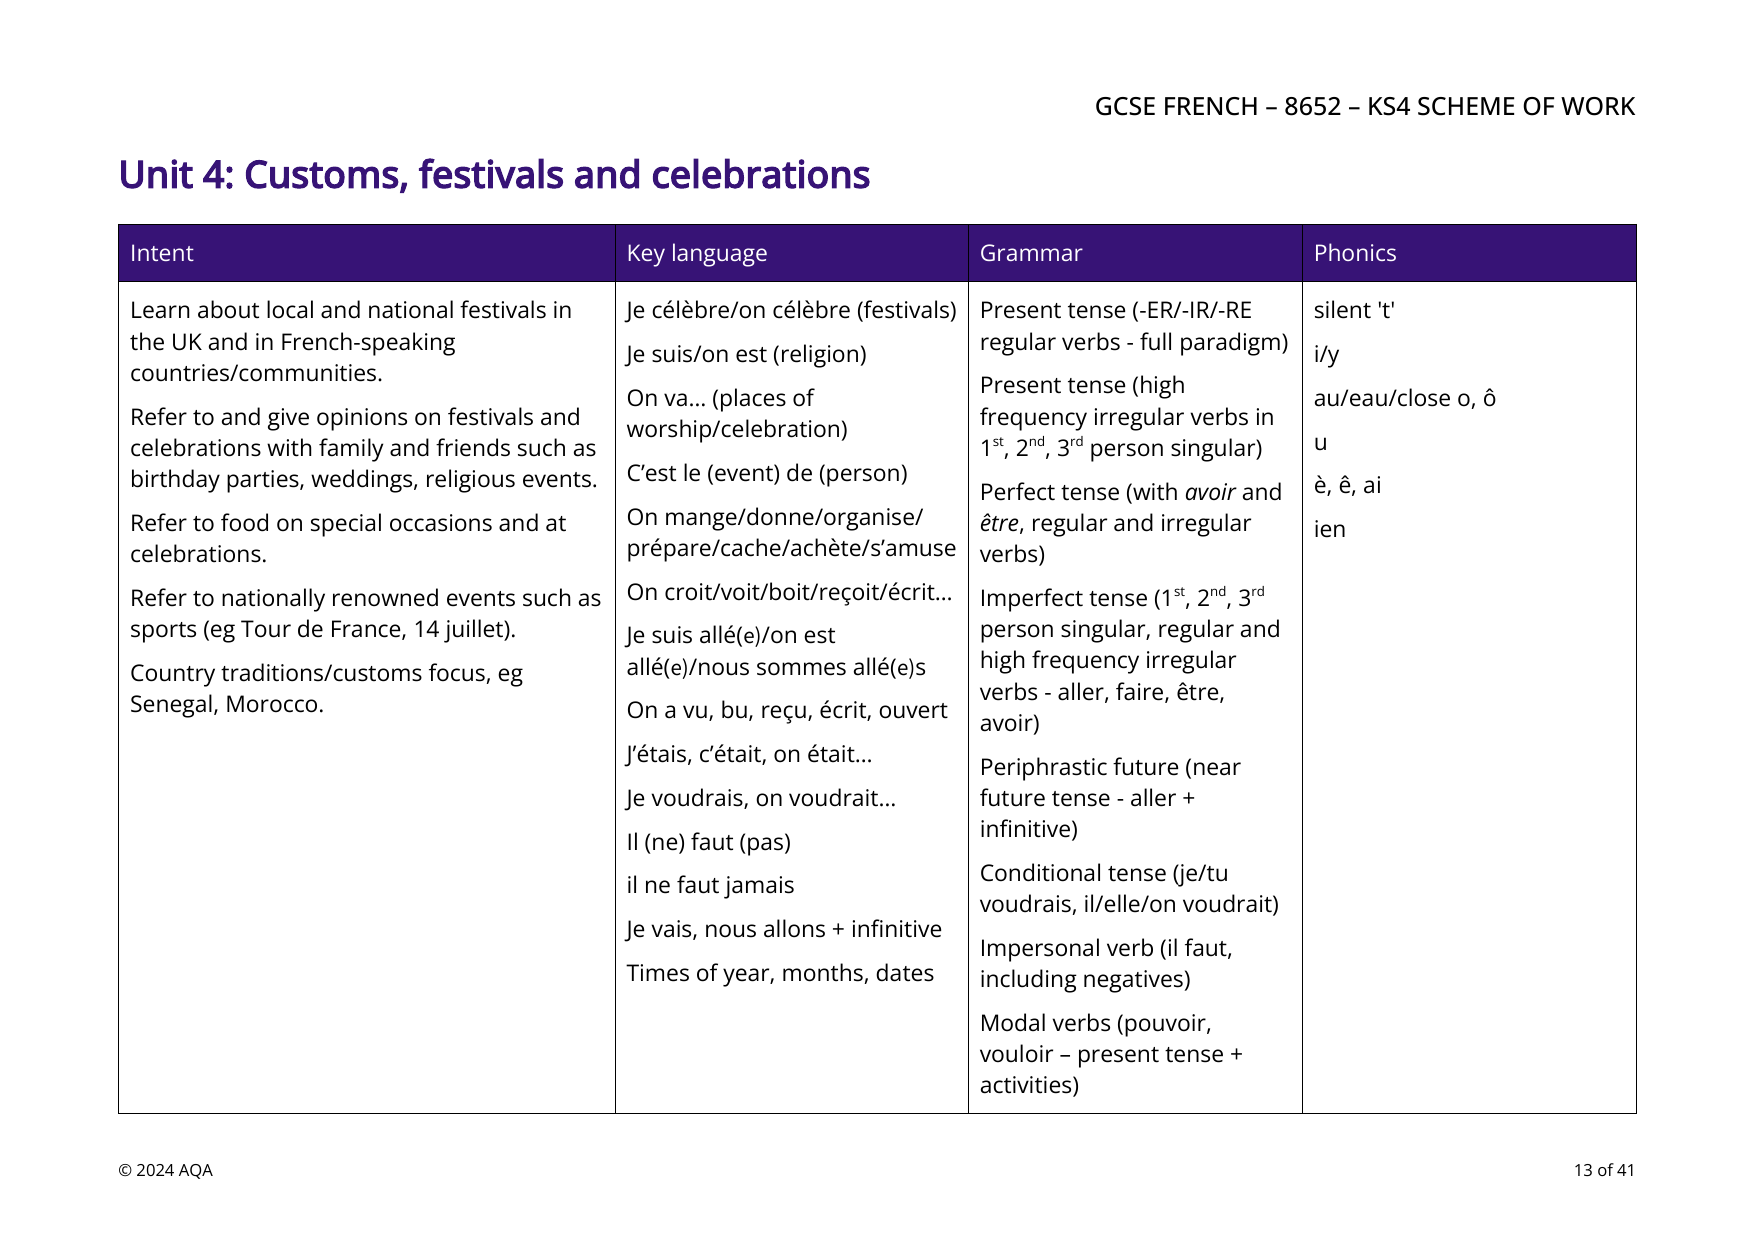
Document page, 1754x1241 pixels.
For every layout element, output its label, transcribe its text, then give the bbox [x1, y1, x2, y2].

table_header Key language [616, 225, 968, 281]
table_header Phonics [1303, 225, 1636, 281]
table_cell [119, 282, 615, 1113]
table_header Grammar [969, 225, 1302, 281]
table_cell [969, 282, 1302, 1113]
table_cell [1303, 282, 1636, 1113]
table_header Intent [119, 225, 615, 281]
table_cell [616, 282, 968, 1113]
text Unit 4: Customs, festivals and celebrations [118, 148, 1636, 199]
